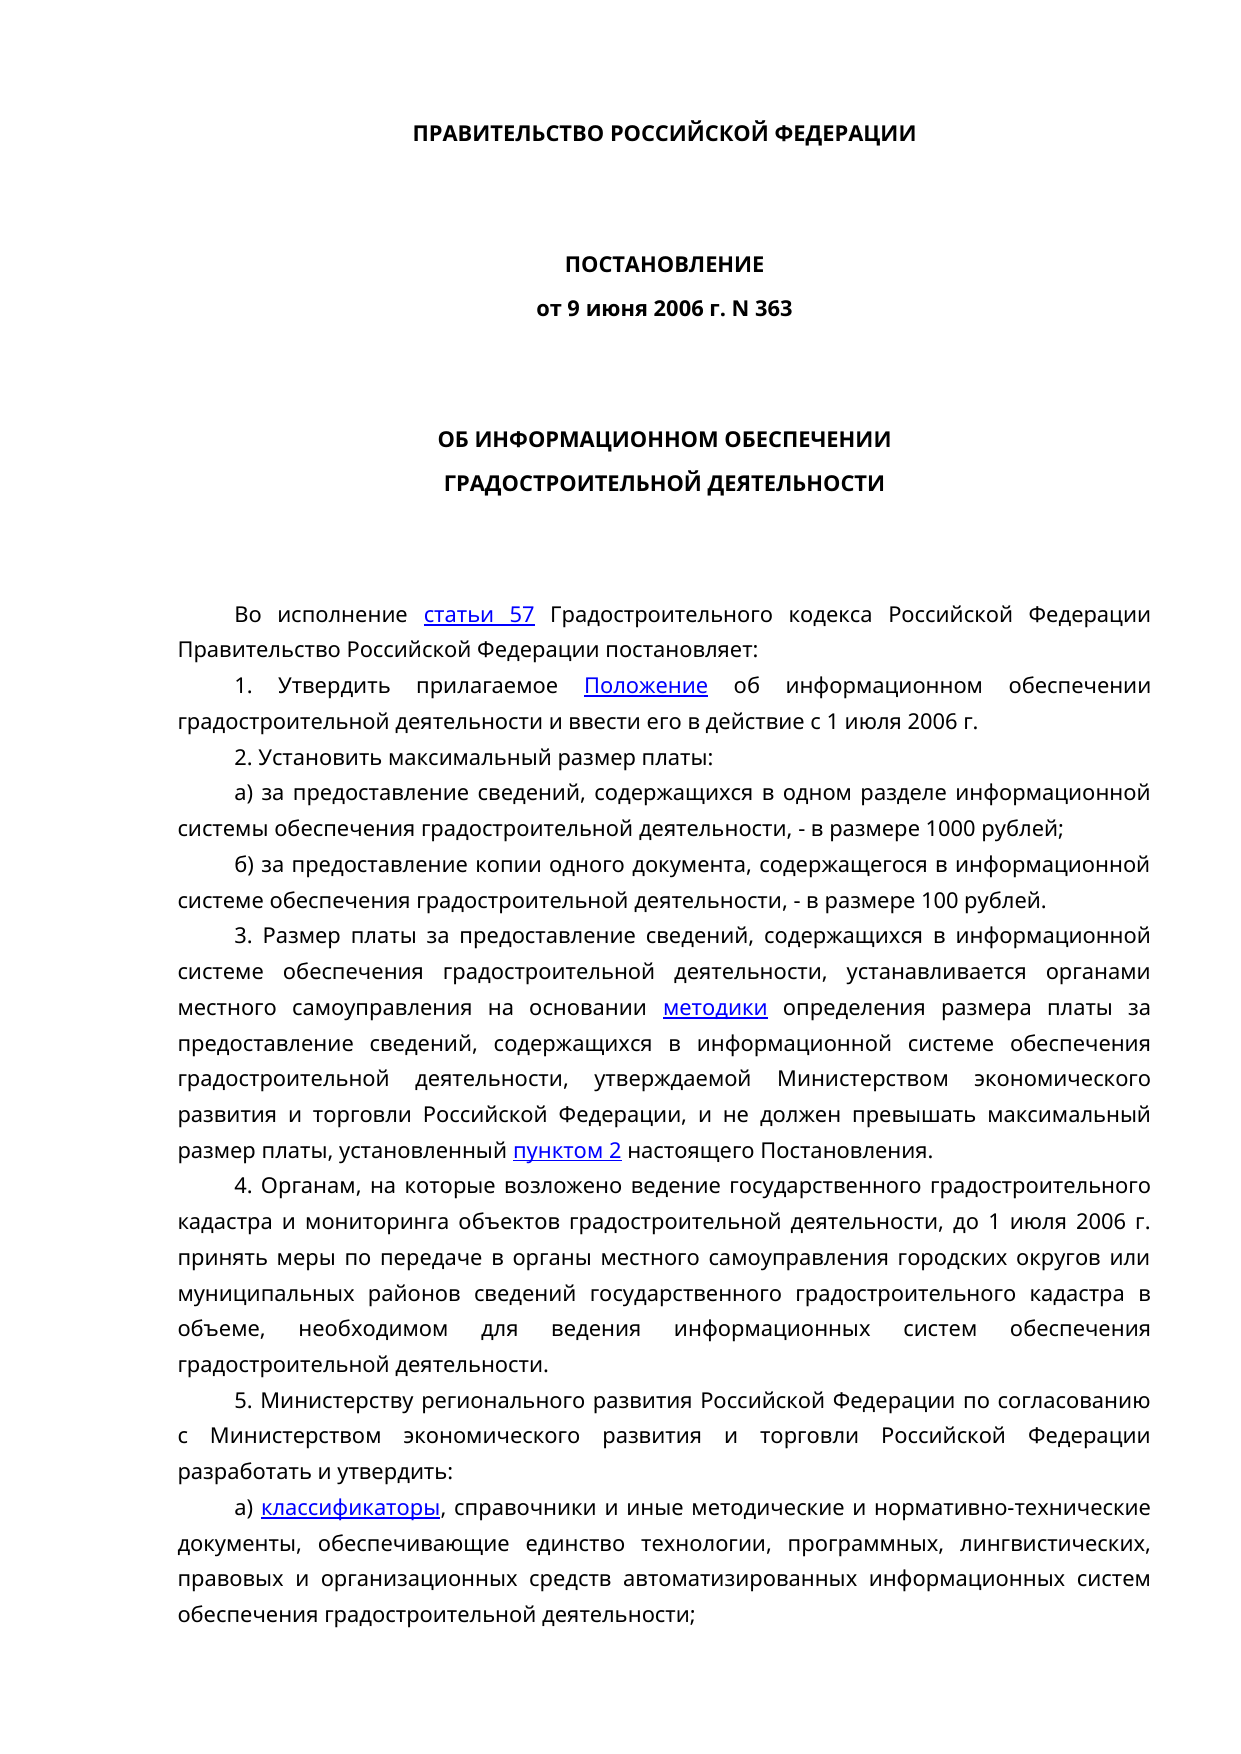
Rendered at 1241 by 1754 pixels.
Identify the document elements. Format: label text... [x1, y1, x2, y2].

text ОБ ИНФОРМАЦИОННОМ ОБЕСПЕЧЕНИИ [177, 424, 1152, 453]
text 1. Утвердить прилагаемое Положение об информационном обеспечении градостроительной деятельности и ввести его в действие с 1 июля 2006 г. [177, 670, 1152, 736]
text ГРАДОСТРОИТЕЛЬНОЙ ДЕЯТЕЛЬНОСТИ [177, 468, 1152, 498]
text 2. Установить максимальный размер платы: [177, 742, 1152, 771]
text ПРАВИТЕЛЬСТВО РОССИЙСКОЙ ФЕДЕРАЦИИ [177, 118, 1152, 148]
text б) за предоставление копии одного документа, содержащегося в информационной системе обеспечения градостроительной деятельности, - в размере 100 рублей. [177, 849, 1152, 914]
text 5. Министерству регионального развития Российской Федерации по согласованию с Министерством экономического развития и торговли Российской Федерации разработать и утвердить: [177, 1385, 1152, 1486]
text 3. Размер платы за предоставление сведений, содержащихся в информационной системе обеспечения градостроительной деятельности, устанавливается органами местного самоуправления на основании методики определения размера платы за предоставление сведений, содержащихся в информационной системе обеспечения градостроительной деятельности, утверждаемой Министерством экономического развития и торговли Российской Федерации, и не должен превышать максимальный размер платы, установленный пунктом 2 настоящего Постановления. [177, 920, 1152, 1164]
text Во исполнение статьи 57 Градостроительного кодекса Российской Федерации Правительство Российской Федерации постановляет: [177, 599, 1152, 664]
text а) за предоставление сведений, содержащихся в одном разделе информационной системы обеспечения градостроительной деятельности, - в размере 1000 рублей; [177, 777, 1152, 843]
text ПОСТАНОВЛЕНИЕ [177, 248, 1152, 278]
text а) классификаторы, справочники и иные методические и нормативно-технические документы, обеспечивающие единство технологии, программных, лингвистических, правовых и организационных средств автоматизированных информационных систем обеспечения градостроительной деятельности; [177, 1492, 1152, 1629]
text 4. Органам, на которые возложено ведение государственного градостроительного кадастра и мониторинга объектов градостроительной деятельности, до 1 июля 2006 г. принять меры по передаче в органы местного самоуправления городских округов или муниципальных районов сведений государственного градостроительного кадастра в объеме, необходимом для ведения информационных систем обеспечения градостроительной деятельности. [177, 1170, 1152, 1379]
text от 9 июня 2006 г. N 363 [177, 293, 1152, 323]
